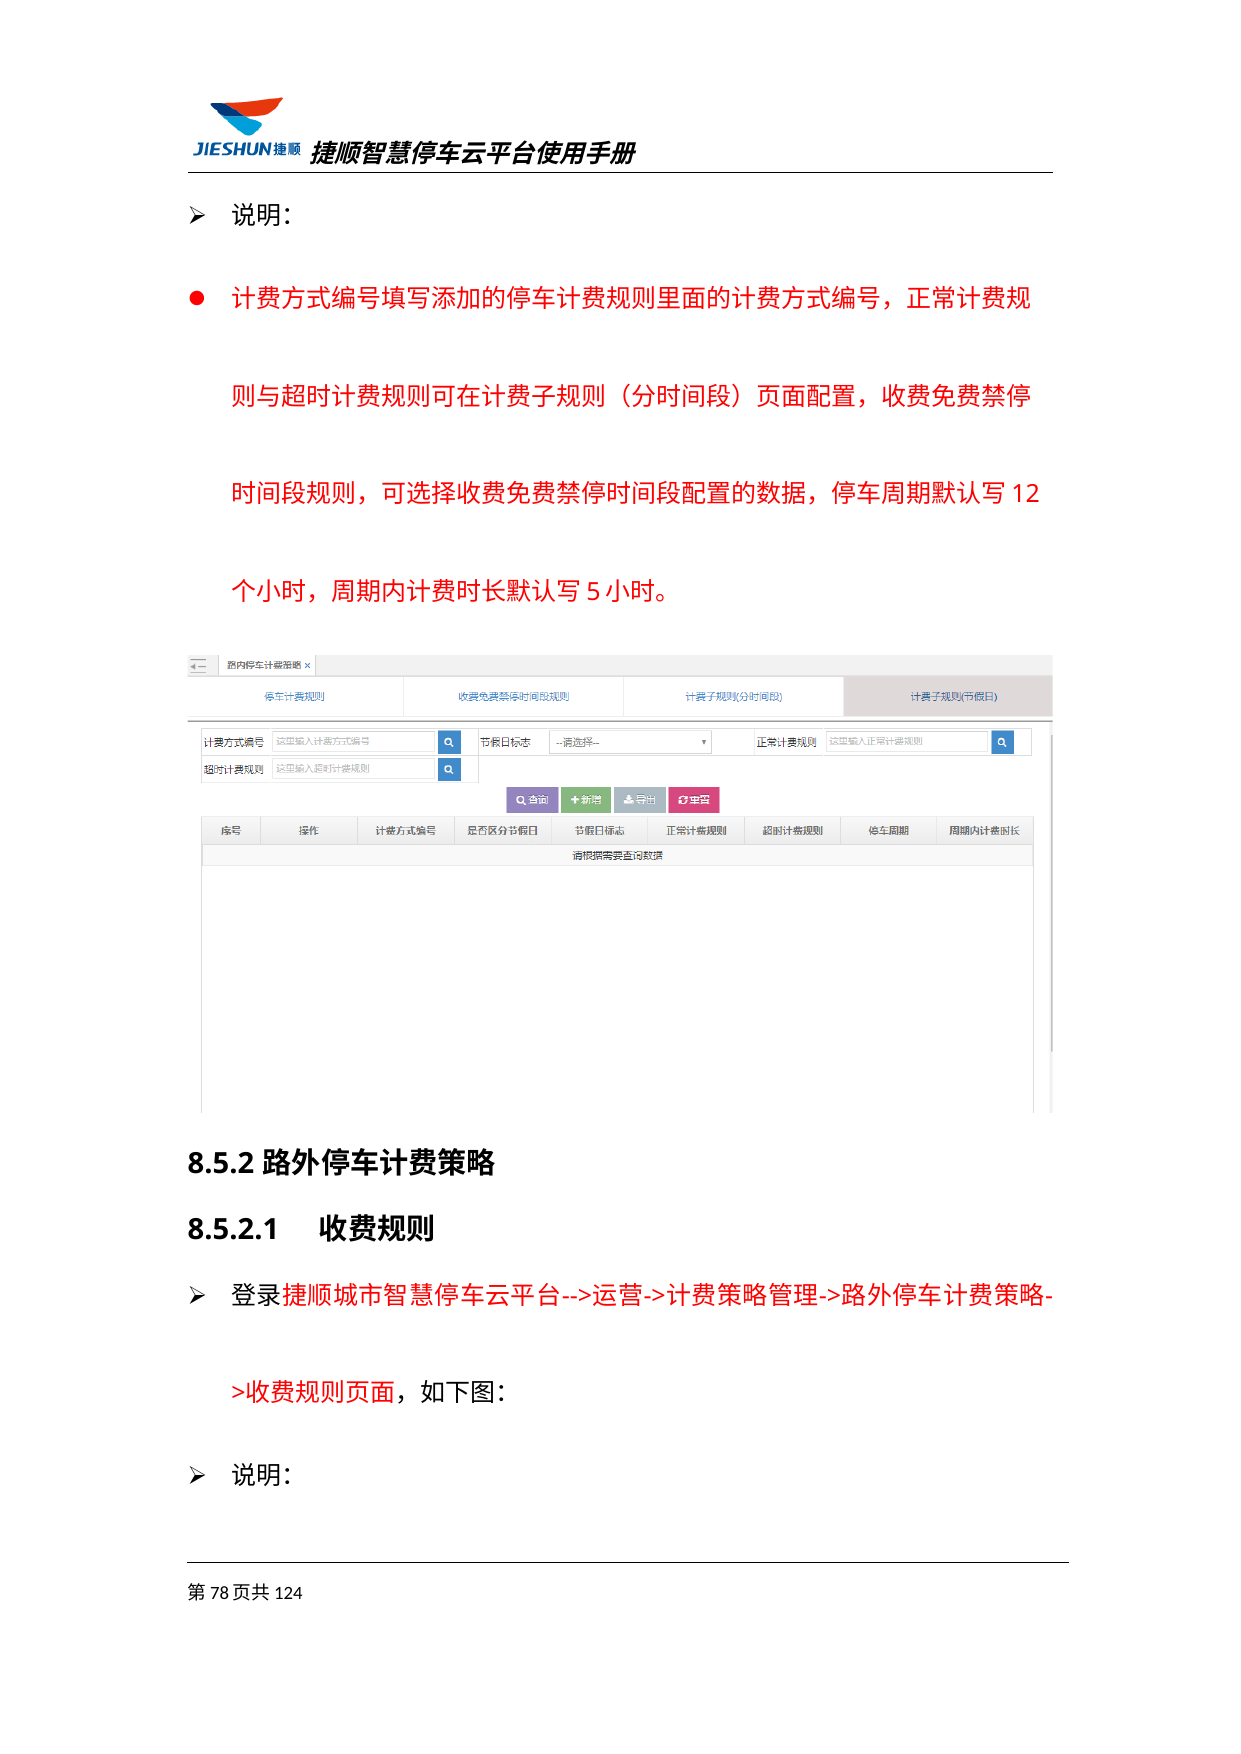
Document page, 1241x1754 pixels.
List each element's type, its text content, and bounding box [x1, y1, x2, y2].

list 登录捷顺城市智慧停车云平台-->运营->计费策略管理->路外停车计费策略->收费规则页面，如下图： [187, 1261, 1053, 1423]
list 计费方式编号填写添加的停车计费规则里面的计费方式编号，正常计费规则与超时计费规则可在计费子规则（分时间段）页面配置，收费免费禁停时间段规则，可选择收费免费禁停时间段配置的数据，停车周期默认写12个小时，周期内计费时长默认写5小时。 [187, 264, 1053, 622]
picture [187, 655, 1053, 1113]
subtitle 收费规则 [187, 1195, 1053, 1260]
list 说明： [187, 181, 1053, 246]
list 说明： [187, 1441, 1053, 1506]
picture [187, 88, 309, 162]
subtitle 路外停车计费策略 [187, 1129, 1053, 1194]
